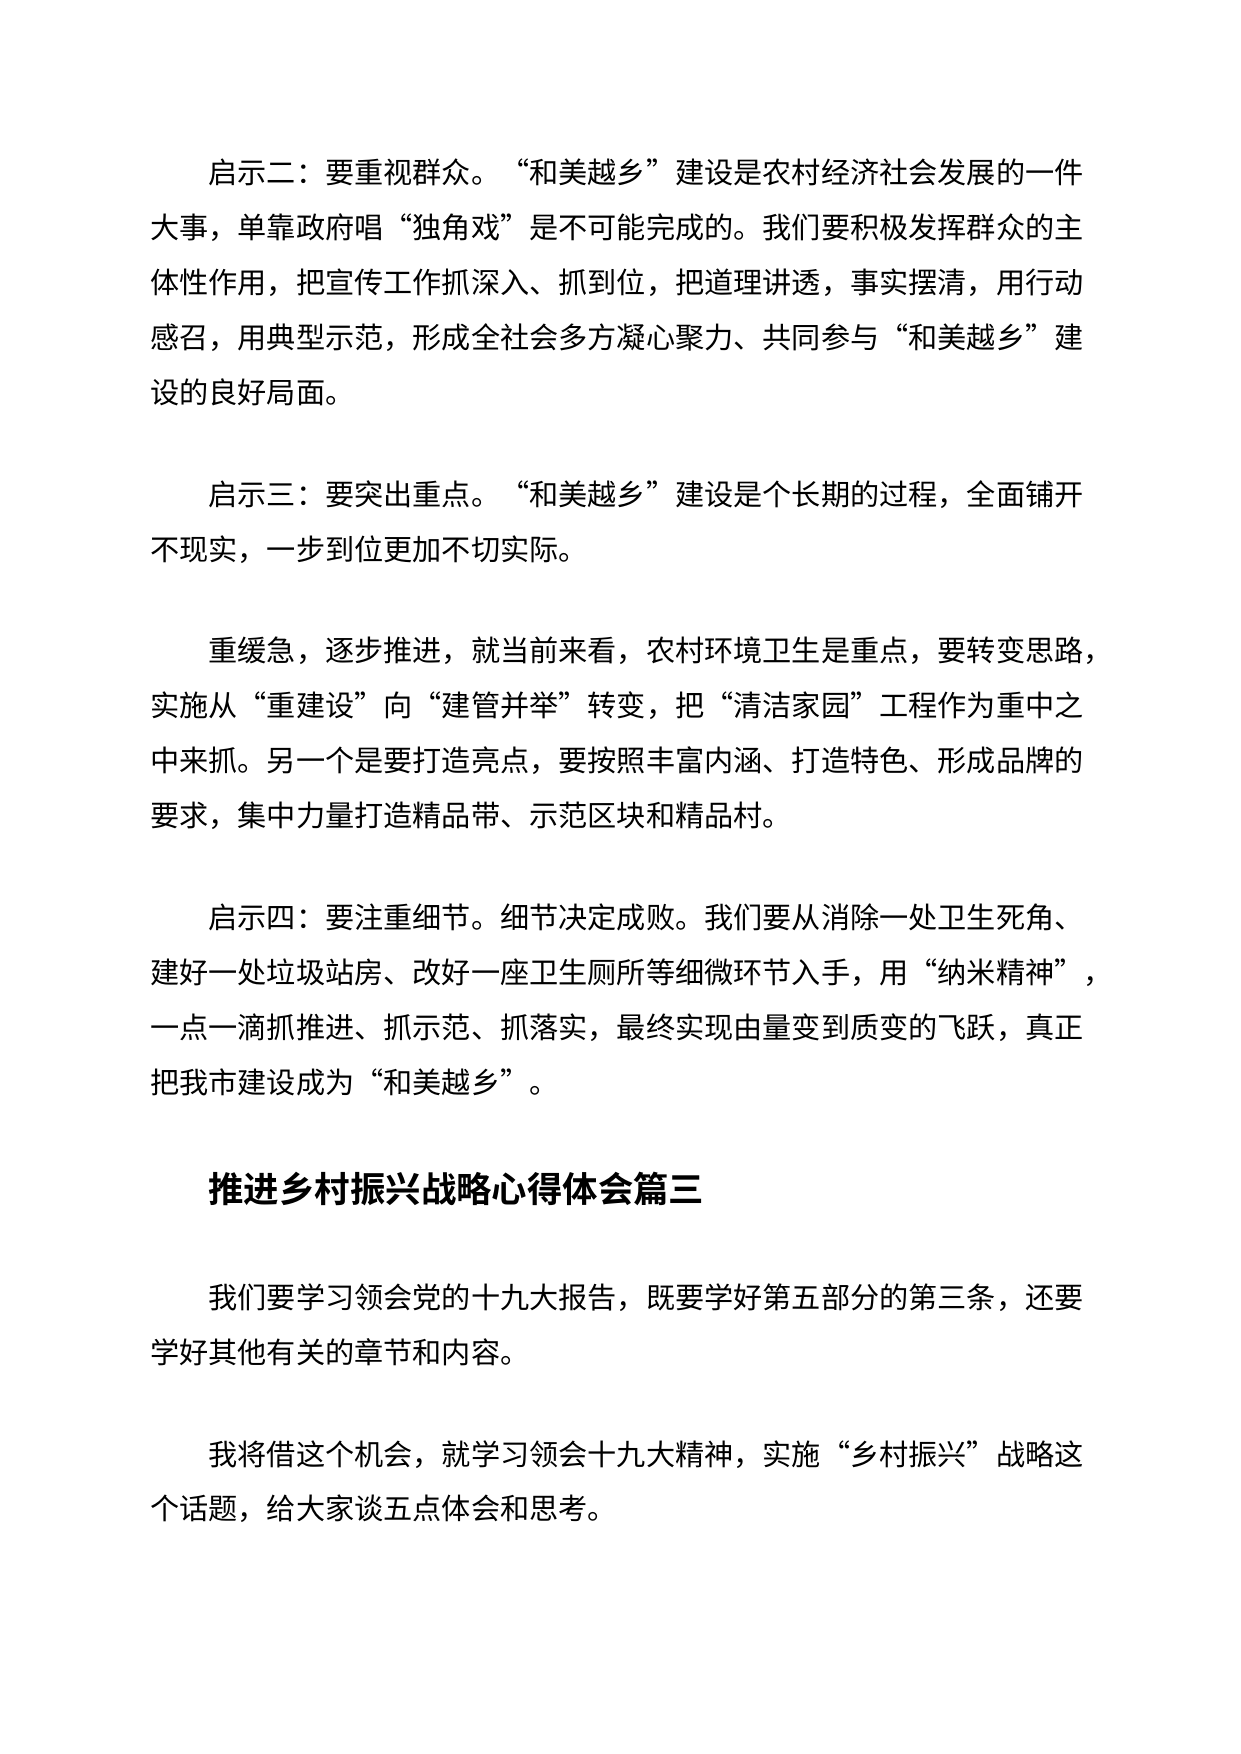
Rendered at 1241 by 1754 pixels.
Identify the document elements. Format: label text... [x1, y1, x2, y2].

text 推进乡村振兴战略心得体会篇三 [150, 1161, 1090, 1212]
text 重缓急，逐步推进，就当前来看，农村环境卫生是重点，要转变思路，实施从“重建设”向“建管并举”转变，把“清洁家园”工程作为重中之中来抓。另一个是要打造亮点，要按照丰富内涵、打造特色、形成品牌的要求，集中力量打造精品带、示范区块和精品村。 [150, 628, 1090, 835]
text 我们要学习领会党的十九大报告，既要学好第五部分的第三条，还要学好其他有关的章节和内容。 [150, 1274, 1090, 1372]
text 我将借这个机会，就学习领会十九大精神，实施“乡村振兴”战略这个话题，给大家谈五点体会和思考。 [150, 1431, 1090, 1528]
text 启示二：要重视群众。“和美越乡”建设是农村经济社会发展的一件大事，单靠政府唱“独角戏”是不可能完成的。我们要积极发挥群众的主体性作用，把宣传工作抓深入、抓到位，把道理讲透，事实摆清，用行动感召，用典型示范，形成全社会多方凝心聚力、共同参与“和美越乡”建设的良好局面。 [150, 150, 1090, 412]
text 启示四：要注重细节。细节决定成败。我们要从消除一处卫生死角、建好一处垃圾站房、改好一座卫生厕所等细微环节入手，用“纳米精神”，一点一滴抓推进、抓示范、抓落实，最终实现由量变到质变的飞跃，真正把我市建设成为“和美越乡”。 [150, 894, 1090, 1101]
text 启示三：要突出重点。“和美越乡”建设是个长期的过程，全面铺开不现实，一步到位更加不切实际。 [150, 471, 1090, 568]
